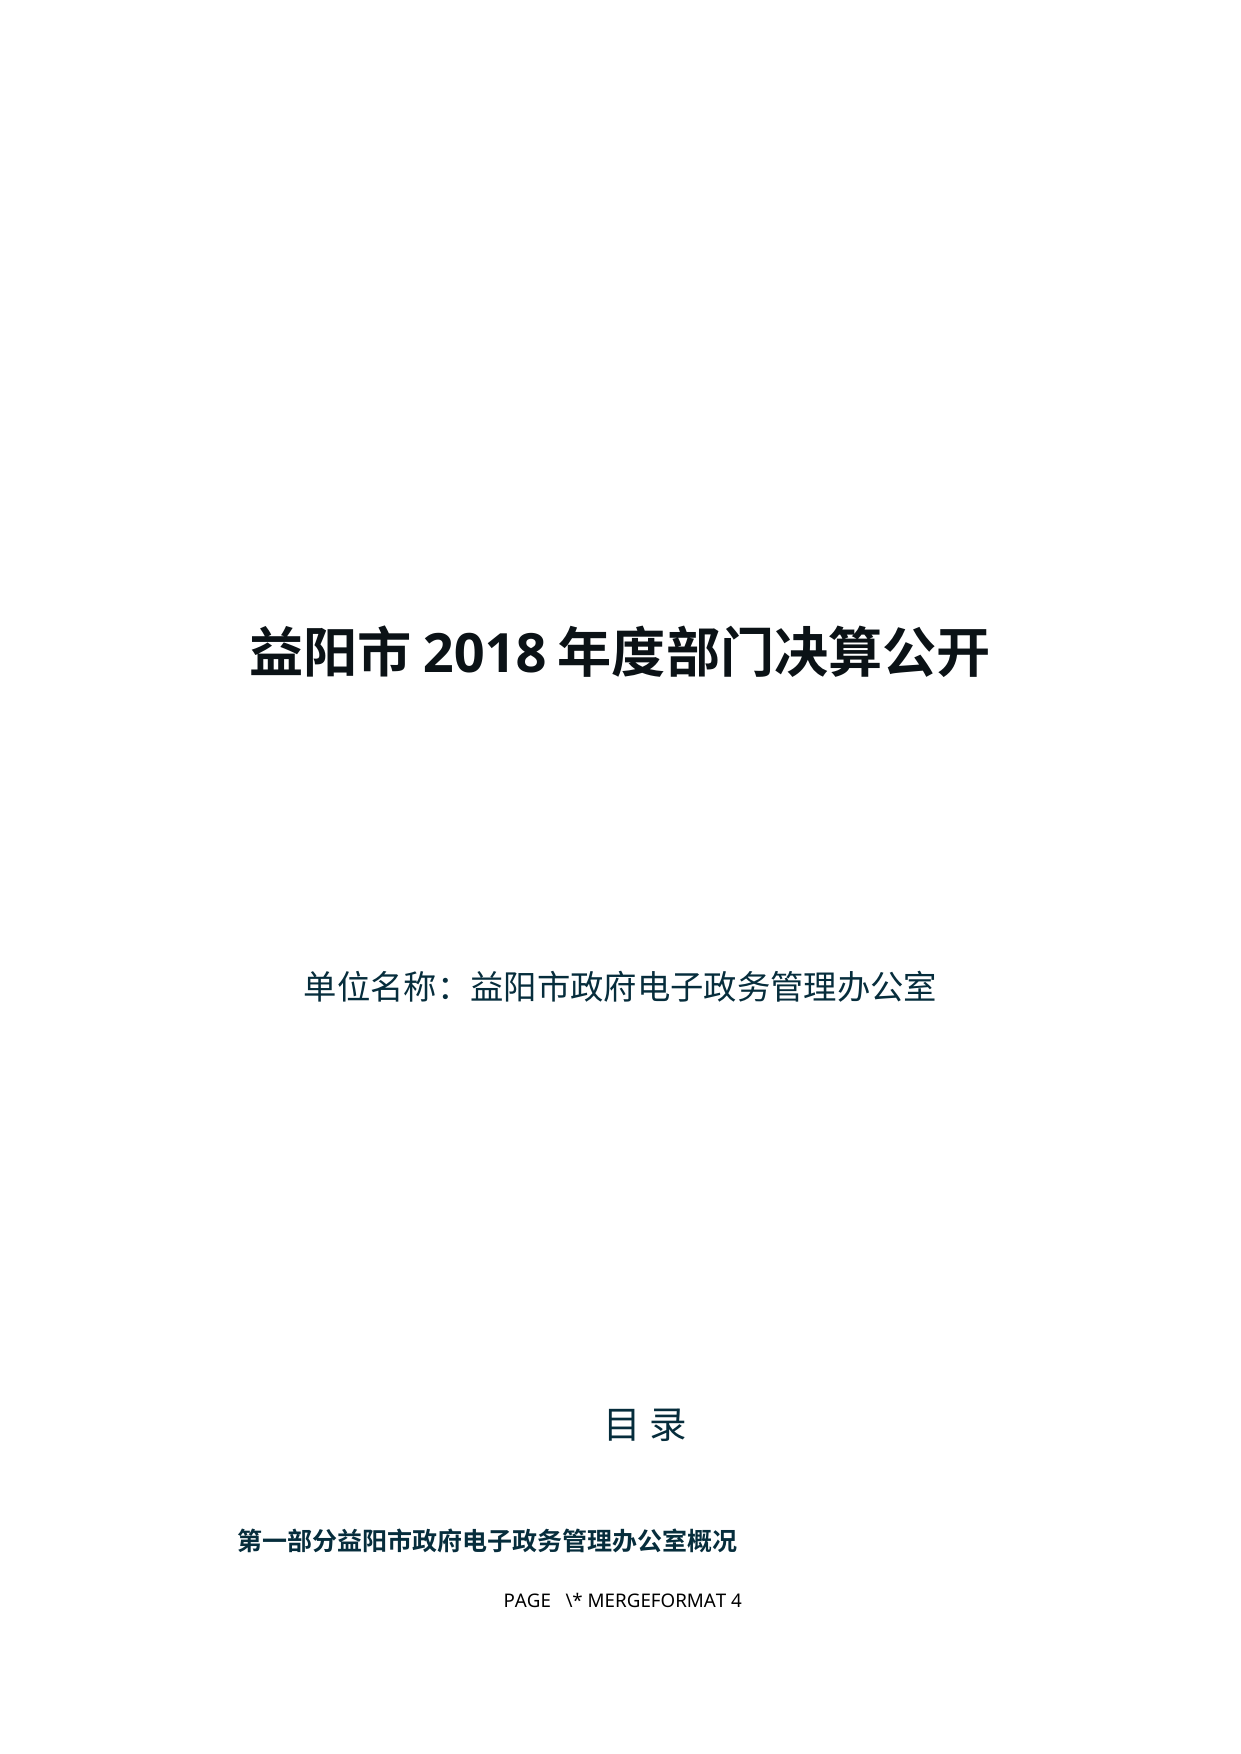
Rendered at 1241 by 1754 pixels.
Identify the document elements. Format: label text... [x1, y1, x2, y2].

text 单位名称：益阳市政府电子政务管理办公室 [187, 961, 1053, 1009]
text 第一部分益阳市政府电子政务管理办公室概况 [187, 1503, 1053, 1562]
text 益阳市2018年度部门决算公开 [187, 609, 1053, 688]
text 目 录 [187, 1395, 1053, 1449]
